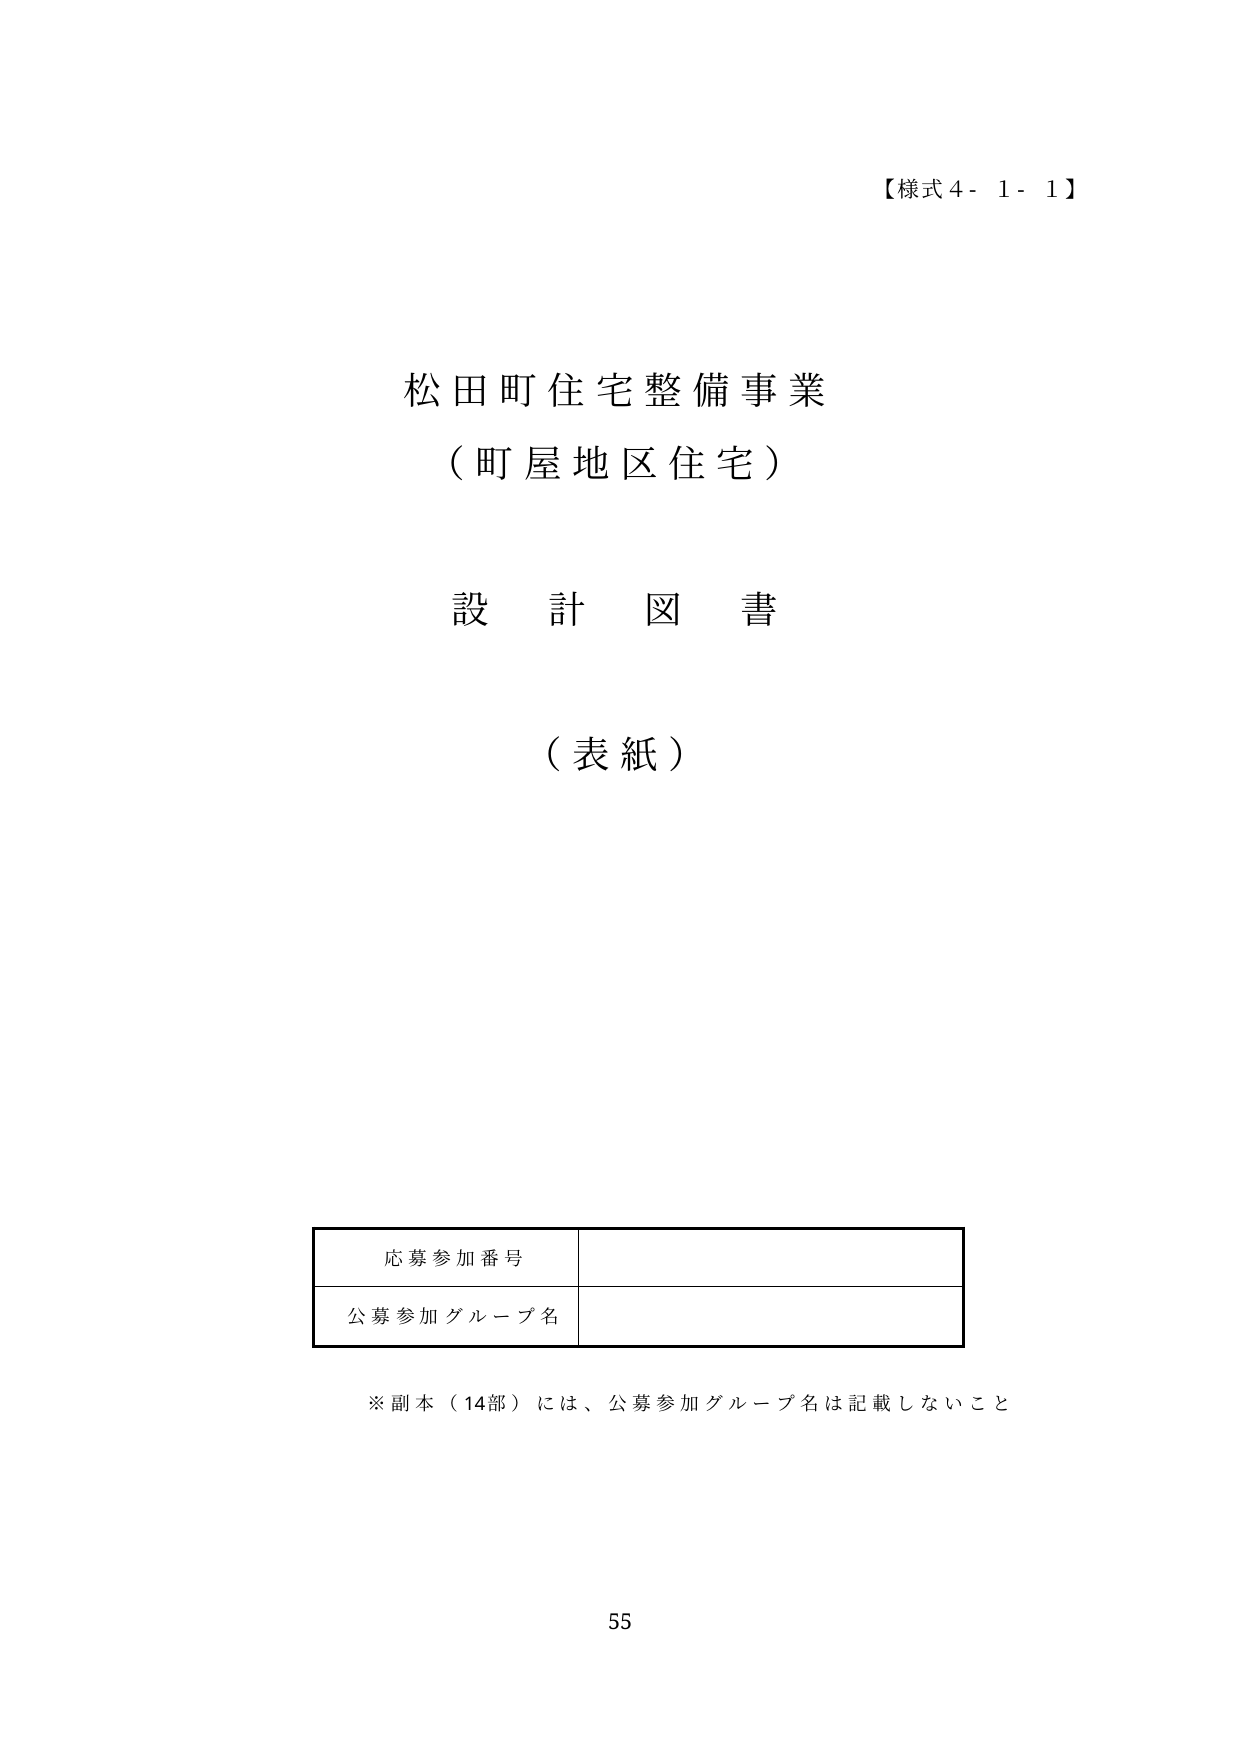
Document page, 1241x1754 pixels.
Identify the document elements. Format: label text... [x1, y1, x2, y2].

text 松田町住宅整備事業 [151, 352, 1089, 424]
table_cell 公募参加グループ名 [315, 1287, 578, 1345]
table_cell [579, 1287, 962, 1345]
text 設 計 図 書 [151, 570, 1089, 643]
text ※副本（14部）には、公募参加グループ名は記載しないこと [151, 1384, 1089, 1421]
table_header [579, 1230, 962, 1286]
table_header 応募参加番号 [315, 1230, 578, 1286]
text （町屋地区住宅） [151, 424, 1089, 497]
text 【様式４-１-１】 [151, 169, 1089, 206]
text （表紙） [151, 716, 1089, 789]
